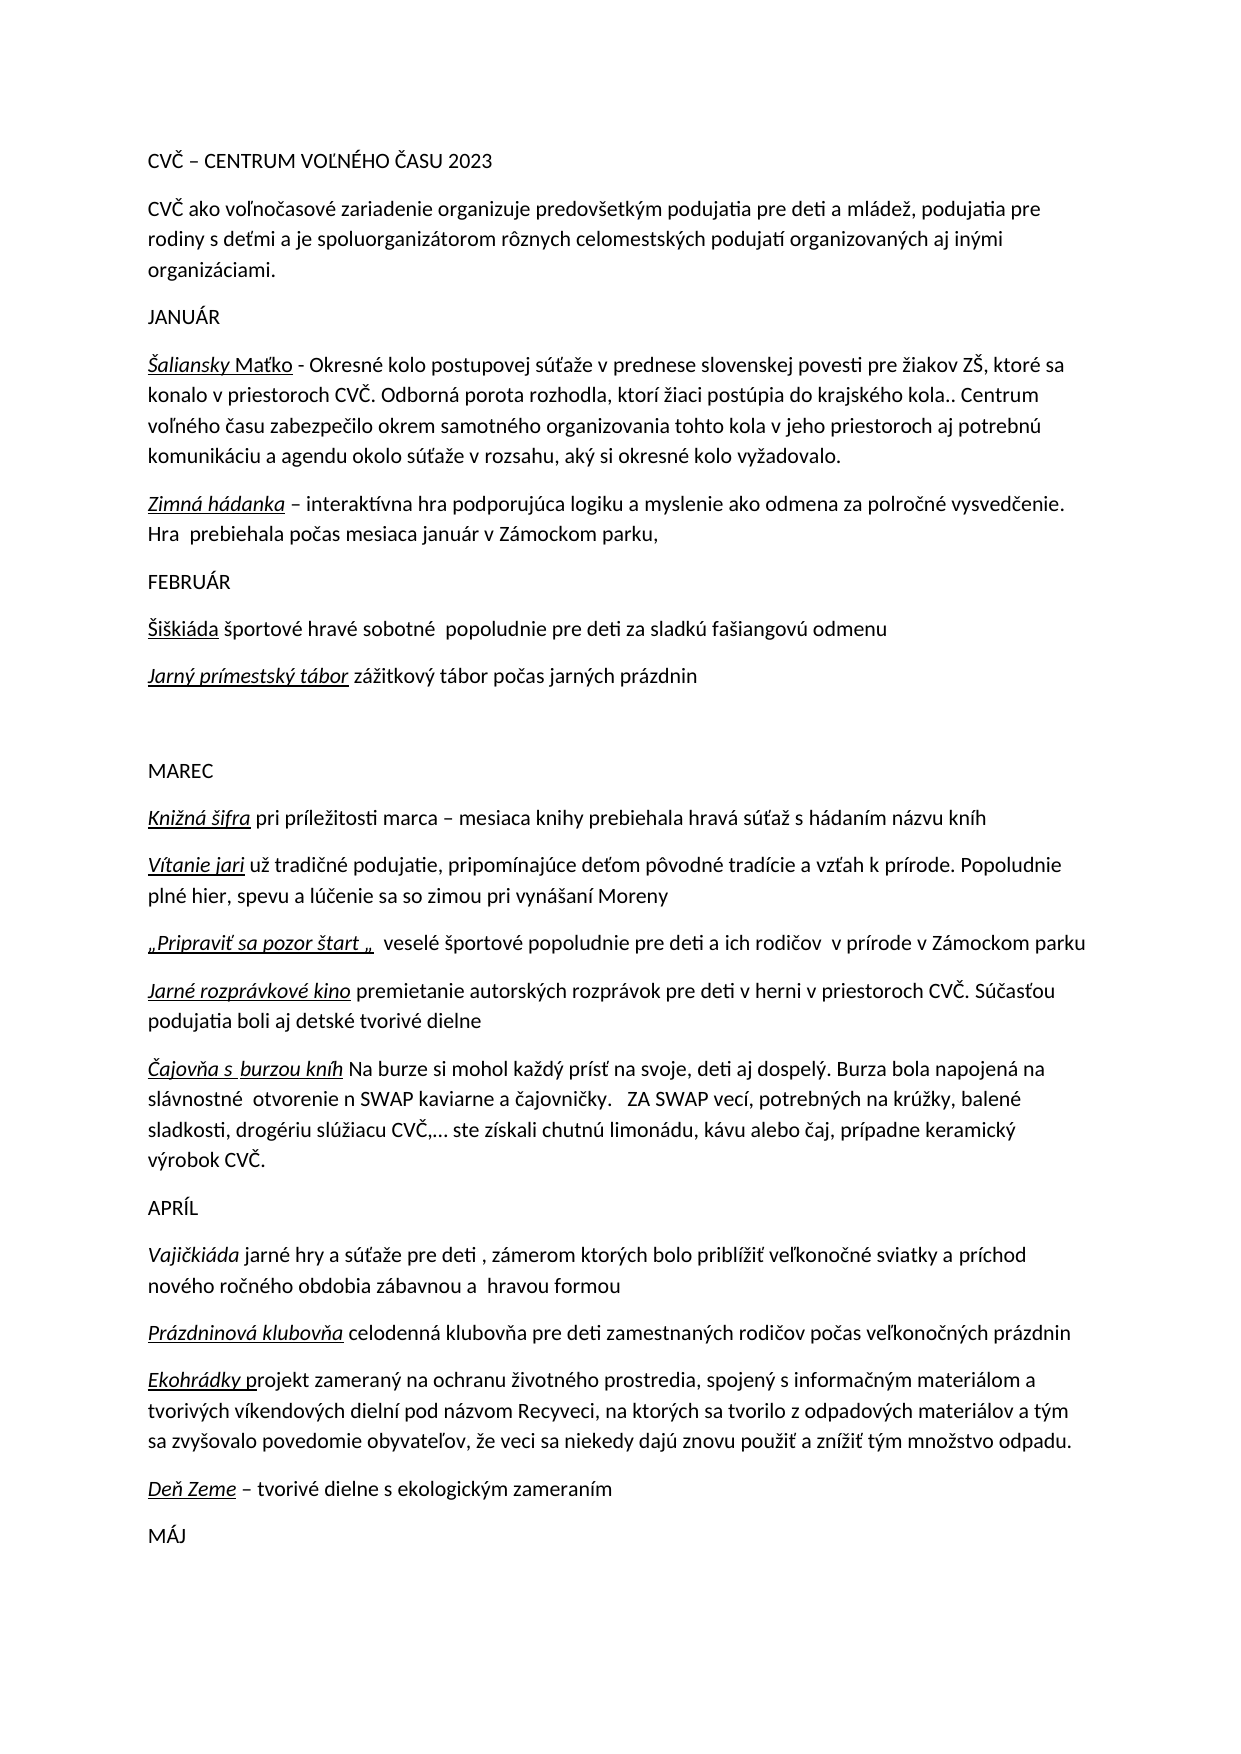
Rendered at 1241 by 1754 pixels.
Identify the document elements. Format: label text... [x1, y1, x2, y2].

text Deň Zeme – tvorivé dielne s ekologickým zameraním [148, 1475, 1093, 1502]
text CVČ ako voľnočasové zariadenie organizuje predovšetkým podujatia pre deti a mládež, podujatia pre rodiny s deťmi a je spoluorganizátorom rôznych celomestských podujatí organizovaných aj inými organizáciami. [148, 195, 1093, 283]
text Zimná hádanka – interaktívna hra podporujúca logiku a myslenie ako odmena za polročné vysvedčenie. Hra prebiehala počas mesiaca január v Zámockom parku, [148, 490, 1093, 547]
text JANUÁR [148, 303, 1093, 330]
text APRÍL [148, 1194, 1093, 1221]
text Šiškiáda športové hravé sobotné popoludnie pre deti za sladkú fašiangovú odmenu [148, 615, 1093, 642]
text MÁJ [148, 1522, 1093, 1549]
text Knižná šifra pri príležitosti marca – mesiaca knihy prebiehala hravá súťaž s hádaním názvu kníh [148, 804, 1093, 831]
text Jarný prímestský tábor zážitkový tábor počas jarných prázdnin [148, 662, 1093, 689]
text MAREC [148, 757, 1093, 784]
text Jarné rozprávkové kino premietanie autorských rozprávok pre deti v herni v priestoroch CVČ. Súčasťou podujatia boli aj detské tvorivé dielne [148, 977, 1093, 1034]
text Prázdninová klubovňa celodenná klubovňa pre deti zamestnaných rodičov počas veľkonočných prázdnin [148, 1319, 1093, 1346]
text Ekohrádky projekt zameraný na ochranu životného prostredia, spojený s informačným materiálom a tvorivých víkendových dielní pod názvom Recyveci, na ktorých sa tvorilo z odpadových materiálov a tým sa zvyšovalo povedomie obyvateľov, že veci sa niekedy dajú znovu použiť a znížiť tým množstvo odpadu. [148, 1366, 1093, 1454]
text FEBRUÁR [148, 568, 1093, 594]
text Čajovňa s burzou kníh Na burze si mohol každý prísť na svoje, deti aj dospelý. Burza bola napojená na slávnostné otvorenie n SWAP kaviarne a čajovničky. ZA SWAP vecí, potrebných na krúžky, balené sladkosti, drogériu slúžiacu CVČ,… ste získali chutnú limonádu, kávu alebo čaj, prípadne keramický výrobok CVČ. [148, 1055, 1093, 1173]
text Vítanie jari už tradičné podujatie, pripomínajúce deťom pôvodné tradície a vzťah k prírode. Popoludnie plné hier, spevu a lúčenie sa so zimou pri vynášaní Moreny [148, 852, 1093, 909]
text CVČ – CENTRUM VOĽNÉHO ČASU 2023 [148, 148, 1093, 174]
text Vajičkiáda jarné hry a súťaže pre deti , zámerom ktorých bolo priblížiť veľkonočné sviatky a príchod nového ročného obdobia zábavnou a hravou formou [148, 1241, 1093, 1298]
text Šaliansky Maťko - Okresné kolo postupovej súťaže v prednese slovenskej povesti pre žiakov ZŠ, ktoré sa konalo v priestoroch CVČ. Odborná porota rozhodla, ktorí žiaci postúpia do krajského kola.. Centrum voľného času zabezpečilo okrem samotného organizovania tohto kola v jeho priestoroch aj potrebnú komunikáciu a agendu okolo súťaže v rozsahu, aký si okresné kolo vyžadovalo. [148, 351, 1093, 469]
text „Pripraviť sa pozor štart „ veselé športové popoludnie pre deti a ich rodičov v prírode v Zámockom parku [148, 929, 1093, 956]
